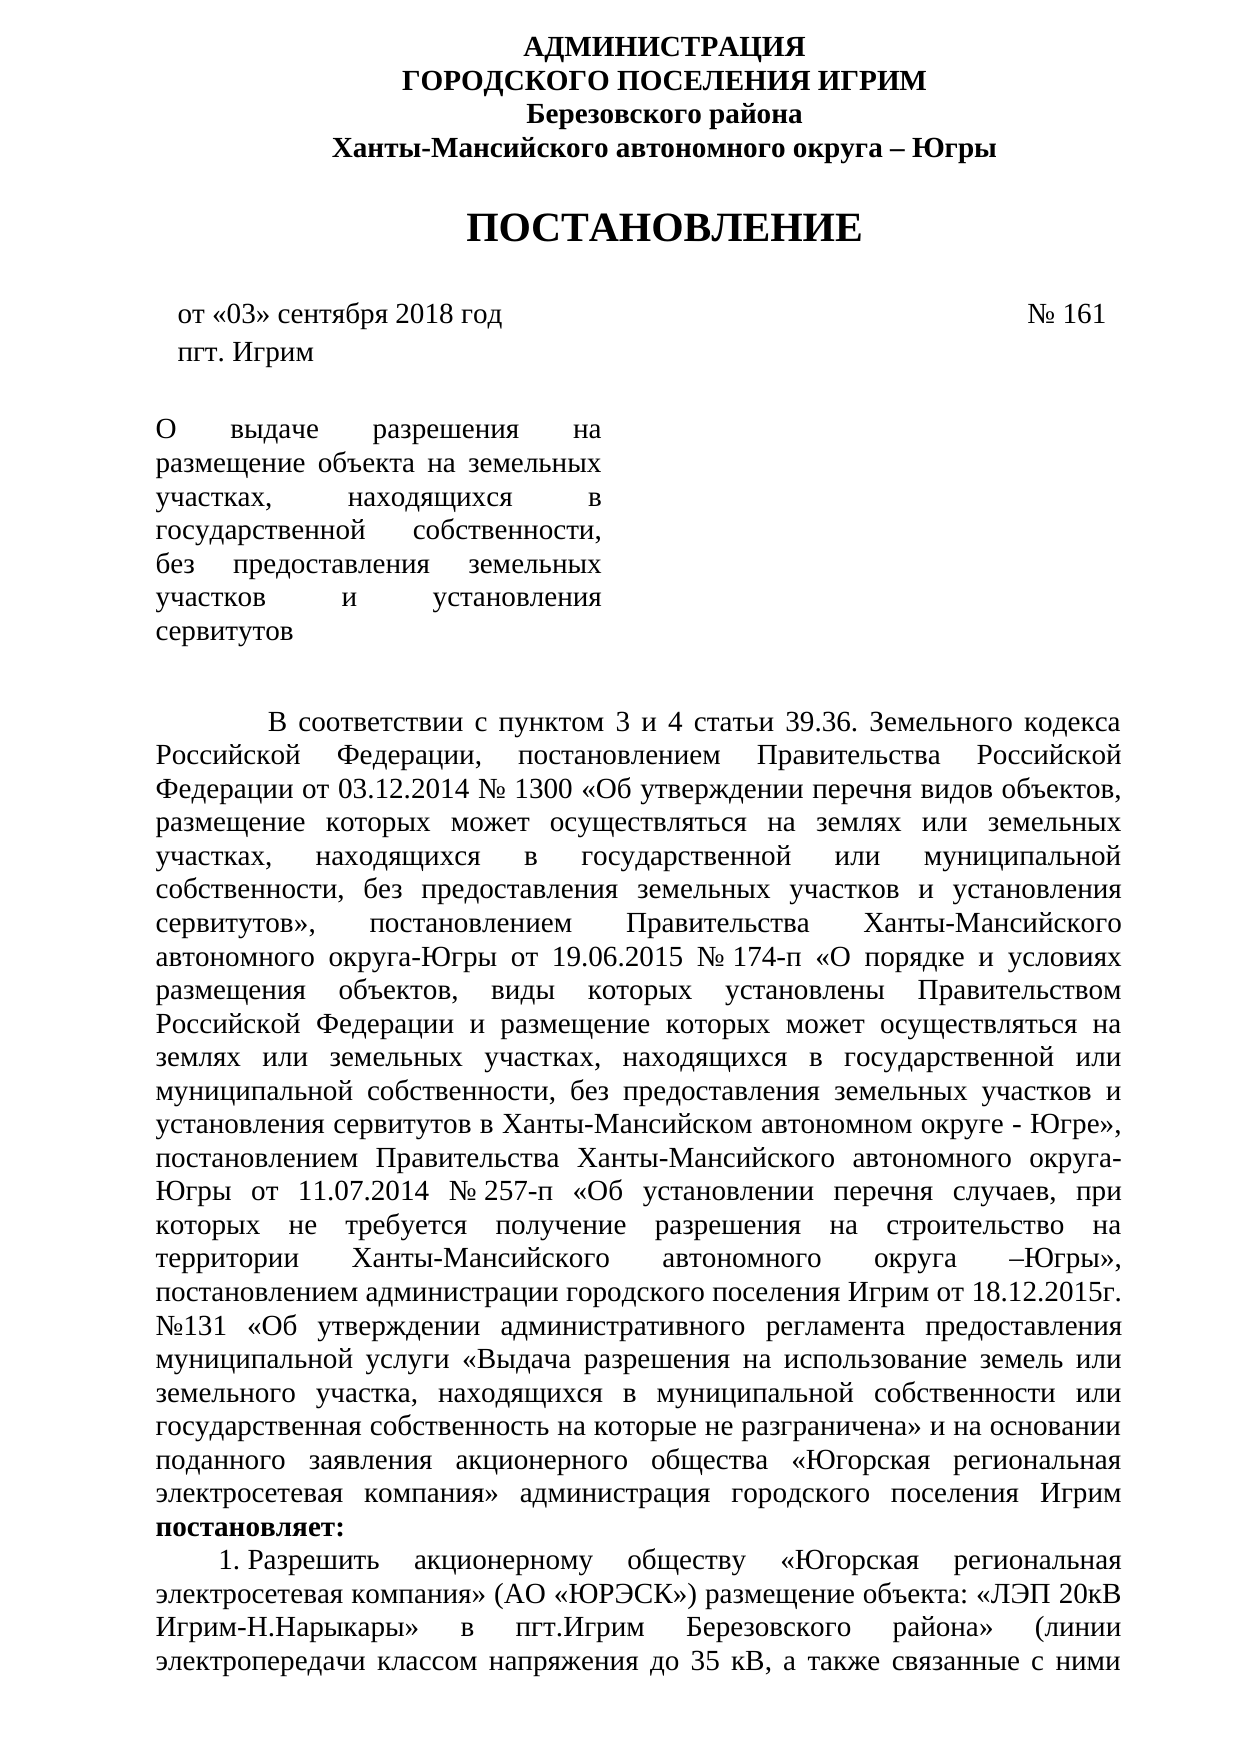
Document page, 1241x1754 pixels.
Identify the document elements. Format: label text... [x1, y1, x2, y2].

text пгт. Игрим [177, 334, 1152, 368]
text Ханты-Мансийского автономного округа – Югры [177, 130, 1152, 164]
text от «03» сентября 2018 год № 161 [177, 296, 1152, 329]
text Березовского района [177, 97, 1152, 130]
table_header О выдаче разрешения на размещение объекта на земельных участках, находящихся в государственной собственности, без предоставления земельных участков и установления сервитутов [144, 412, 1041, 704]
text ПОСТАНОВЛЕНИЕ [177, 202, 1152, 250]
text ГОРОДСКОГО ПОСЕЛЕНИЯ ИГРИМ [177, 63, 1152, 97]
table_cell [144, 704, 1133, 1677]
text АДМИНИСТРАЦИЯ [177, 29, 1152, 63]
